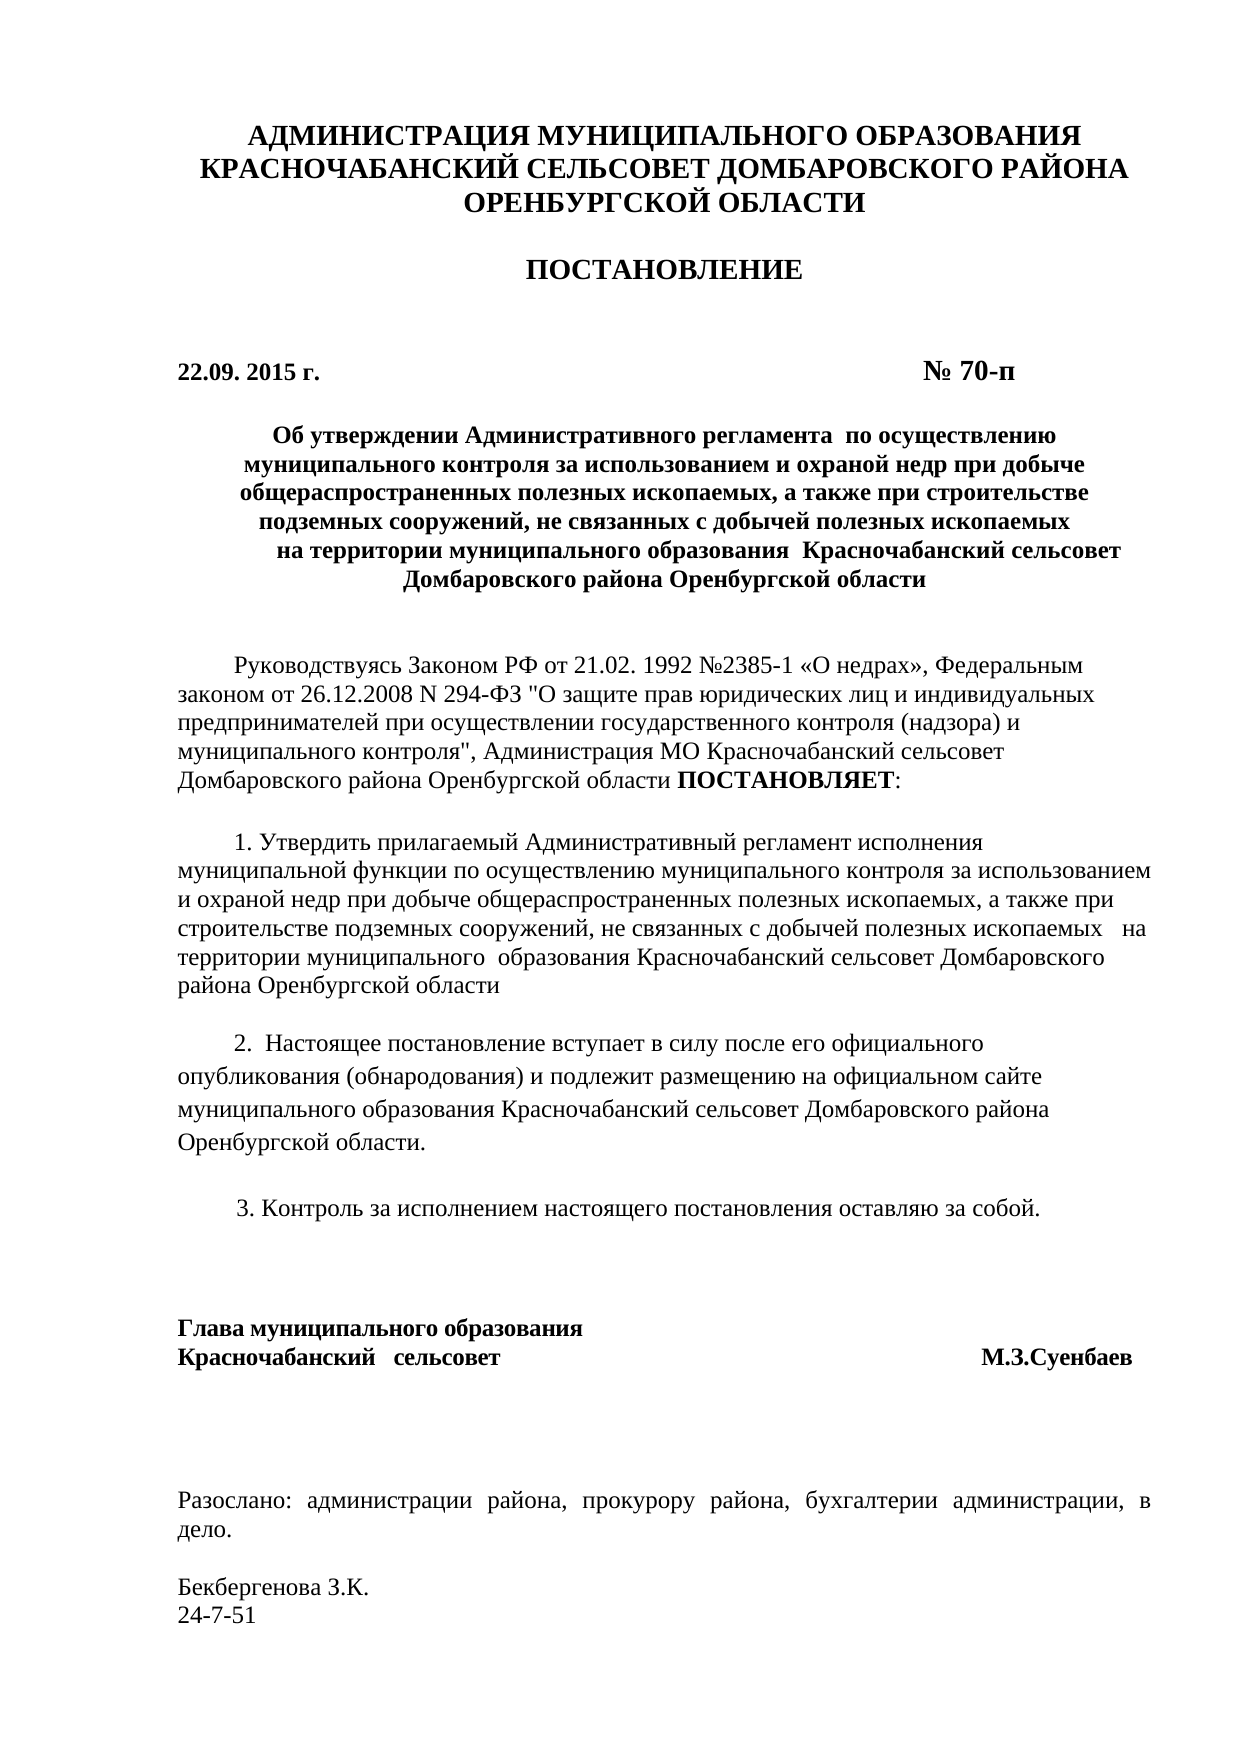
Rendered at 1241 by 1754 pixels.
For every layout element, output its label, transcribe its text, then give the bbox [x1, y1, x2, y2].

text 1. Утвердить прилагаемый Административный регламент исполнения муниципальной функции по осуществлению муниципального контроля за использованием и охраной недр при добыче общераспространенных полезных ископаемых, а также при строительстве подземных сооружений, не связанных с добычей полезных ископаемых на территории муниципального образования Красночабанский сельсовет Домбаровского района Оренбургской области [177, 827, 1152, 999]
text 2. Настоящее постановление вступает в силу после его официального опубликования (обнародования) и подлежит размещению на официальном сайте муниципального образования Красночабанский сельсовет Домбаровского района Оренбургской области. [177, 1028, 1152, 1156]
text АДМИНИСТРАЦИЯ МУНИЦИПАЛЬНОГО ОБРАЗОВАНИЯ [177, 118, 1152, 152]
text Бекбергенова З.К. [177, 1572, 1152, 1600]
text на территории муниципального образования Красночабанский сельсовет Домбаровского района Оренбургской области [177, 535, 1152, 592]
text Красночабанский сельсовет М.З.Суенбаев [177, 1342, 1152, 1370]
text 24-7-51 [177, 1600, 1152, 1629]
text ПОСТАНОВЛЕНИЕ [177, 252, 1152, 286]
text 22.09. . № 70-п [177, 353, 1152, 386]
text КРАСНОЧАБАНСКИЙ СЕЛЬСОВЕТ ДОМБАРОВСКОГО РАЙОНА ОРЕНБУРГСКОЙ ОБЛАСТИ [177, 152, 1152, 219]
text Глава муниципального образования [177, 1313, 1152, 1342]
text Руководствуясь Законом РФ от 21.02. 1992 №2385-1 «О недрах», Федеральным законом от 26.12.2008 N 294-ФЗ "О защите прав юридических лиц и индивидуальных предпринимателей при осуществлении государственного контроля (надзора) и муниципального контроля", Администрация МО Красночабанский сельсовет Домбаровского района Оренбургской области ПОСТАНОВЛЯЕТ: [177, 650, 1152, 794]
text Об утверждении Административного регламента по осуществлению муниципального контроля за использованием и охраной недр при добыче общераспространенных полезных ископаемых, а также при строительстве подземных сооружений, не связанных с добычей полезных ископаемых [177, 420, 1152, 535]
text 3. Контроль за исполнением настоящего постановления оставляю за собой. [177, 1193, 1152, 1222]
text Разослано: администрации района, прокурору района, бухгалтерии администрации, в дело. [177, 1485, 1152, 1543]
